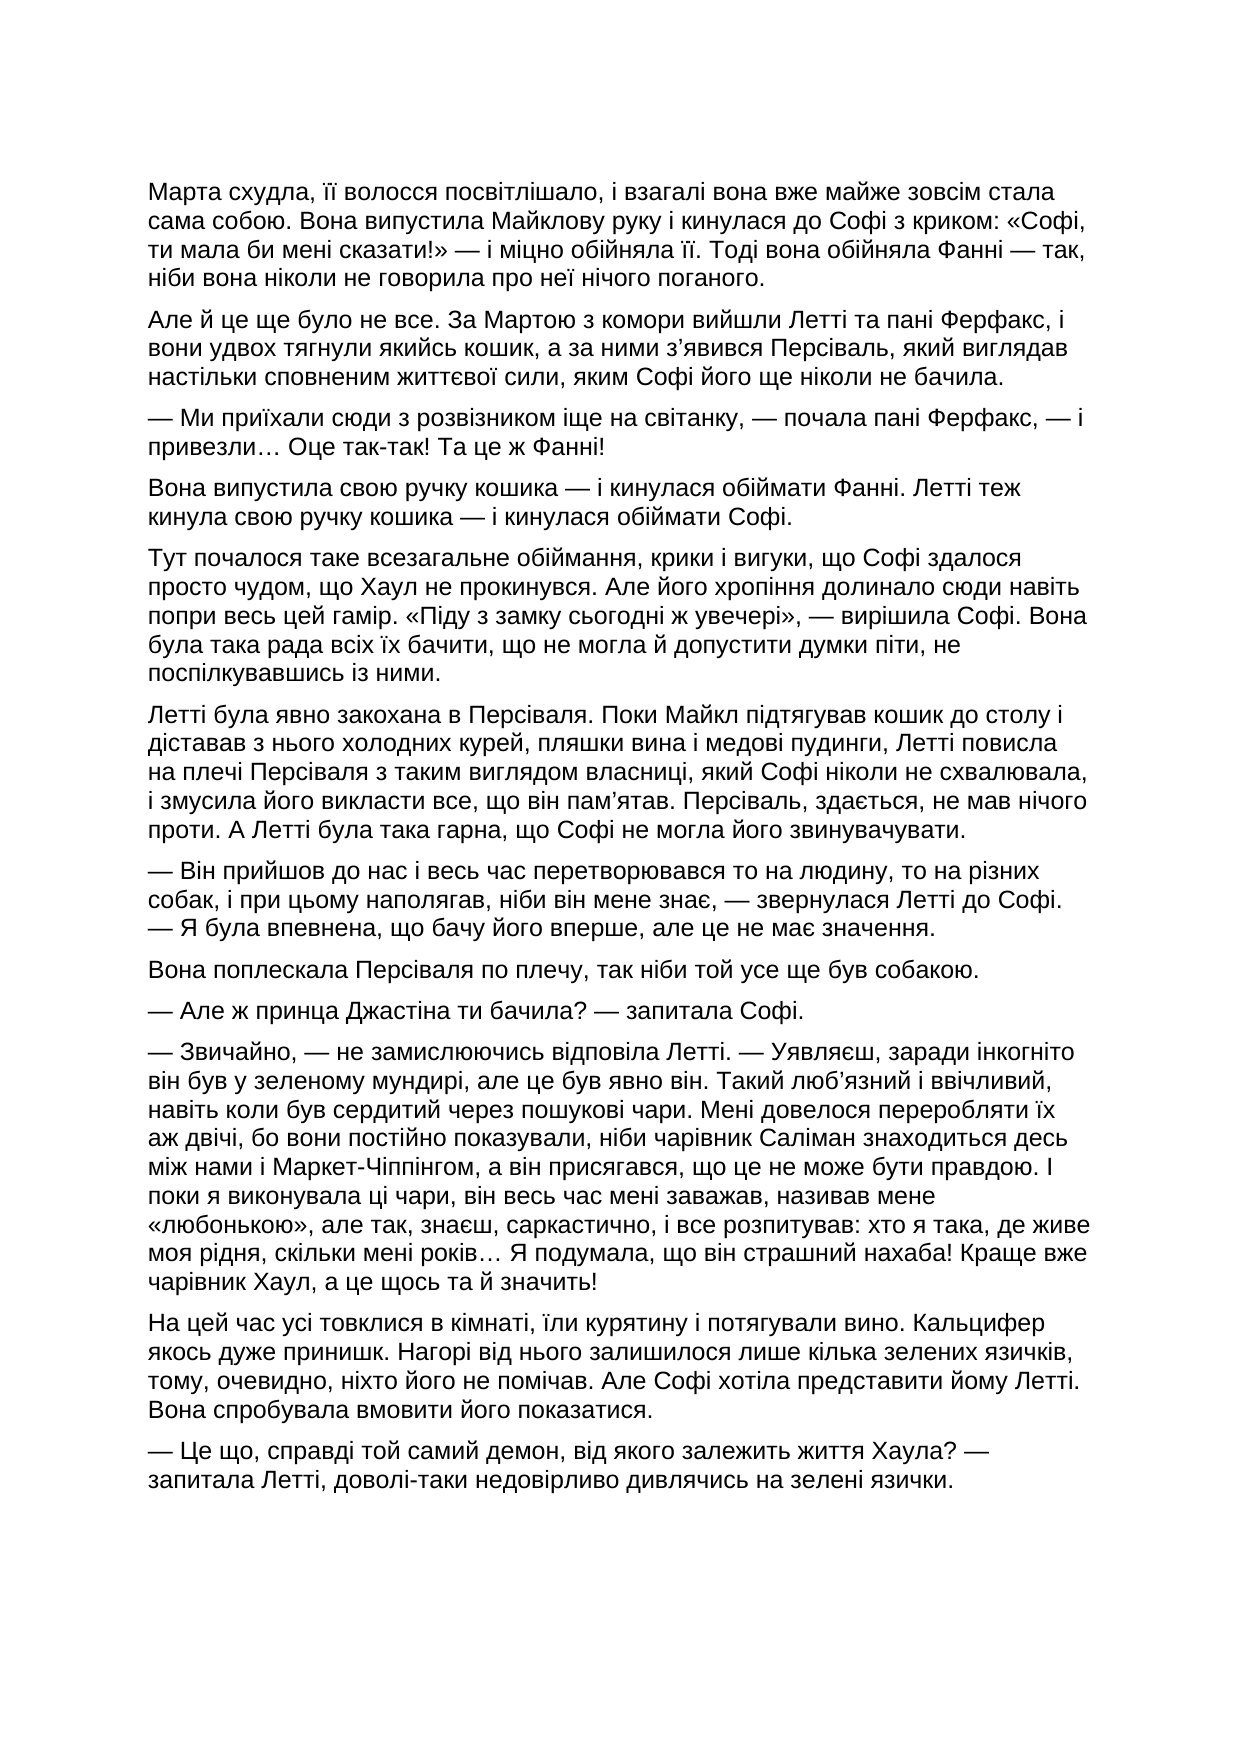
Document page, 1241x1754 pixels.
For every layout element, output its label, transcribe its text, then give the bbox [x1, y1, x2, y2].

text — Але ж принца Джастіна ти бачила? — запитала Софі. [148, 996, 1092, 1025]
text Вона випустила свою ручку кошика — і кинулася обіймати Фанні. Летті теж кинула свою ручку кошика — і кинулася обіймати Софі. [148, 473, 1092, 531]
text Летті була явно закохана в Персіваля. Поки Майкл підтягував кошик до столу і діставав з нього холодних курей, пляшки вина і медові пудинги, Летті повисла на плечі Персіваля з таким виглядом власниці, який Софі ніколи не схвалювала, і змусила його викласти все, що він пам’ятав. Персіваль, здається, не мав нічого проти. А Летті була така гарна, що Софі не могла його звинувачувати. [148, 700, 1092, 843]
text На цей час усі товклися в кімнаті, їли курятину і потягували вино. Кальцифер якось дуже принишк. Нагорі від нього залишилося лише кілька зелених язичків, тому, очевидно, ніхто його не помічав. Але Софі хотіла представити йому Летті. Вона спробувала вмовити його показатися. [148, 1308, 1092, 1423]
text — Це що, справді той самий демон, від якого залежить життя Хаула? — запитала Летті, доволі-таки недовірливо дивлячись на зелені язички. [148, 1436, 1092, 1493]
text — Ми приїхали сюди з розвізником іще на світанку, — почала пані Ферфакс, — і привезли… Оце так-так! Та це ж Фанні! [148, 403, 1092, 461]
text — Він прийшов до нас і весь час перетворювався то на людину, то на різних собак, і при цьому наполягав, ніби він мене знає, — звернулася Летті до Софі. — Я була впевнена, що бачу його вперше, але це не має значення. [148, 856, 1092, 942]
text Марта схудла, її волосся посвітлішало, і взагалі вона вже майже зовсім стала сама собою. Вона випустила Майклову руку і кинулася до Софі з криком: «Софі, ти мала би мені сказати!» — і міцно обійняла її. Тоді вона обійняла Фанні — так, ніби вона ніколи не говорила про неї нічого поганого. [148, 177, 1092, 292]
text Вона поплескала Персіваля по плечу, так ніби той усе ще був собакою. [148, 955, 1092, 983]
text Але й це ще було не все. За Мартою з комори вийшли Летті та пані Ферфакс, і вони удвох тягнули якийсь кошик, а за ними з’явився Персіваль, який виглядав настільки сповненим життєвої сили, яким Софі його ще ніколи не бачила. [148, 305, 1092, 391]
text Тут почалося таке всезагальне обіймання, крики і вигуки, що Софі здалося просто чудом, що Хаул не прокинувся. Але його хропіння долинало сюди навіть попри весь цей гамір. «Піду з замку сьогодні ж увечері», — вирішила Софі. Вона була така рада всіх їх бачити, що не могла й допустити думки піти, не поспілкувавшись із ними. [148, 543, 1092, 687]
text — Звичайно, — не замислюючись відповіла Летті. — Уявляєш, заради інкогніто він був у зеленому мундирі, але це був явно він. Такий люб’язний і ввічливий, навіть коли був сердитий через пошукові чари. Мені довелося переробляти їх аж двічі, бо вони постійно показували, ніби чарівник Саліман знаходиться десь між нами і Маркет-Чіппінгом, а він присягався, що це не може бути правдою. І поки я виконувала ці чари, він весь час мені заважав, називав мене «любонькою», але так, знаєш, саркастично, і все розпитував: хто я така, де живе моя рідня, скільки мені років… Я подумала, що він страшний нахаба! Краще вже чарівник Хаул, а це щось та й значить! [148, 1037, 1092, 1296]
